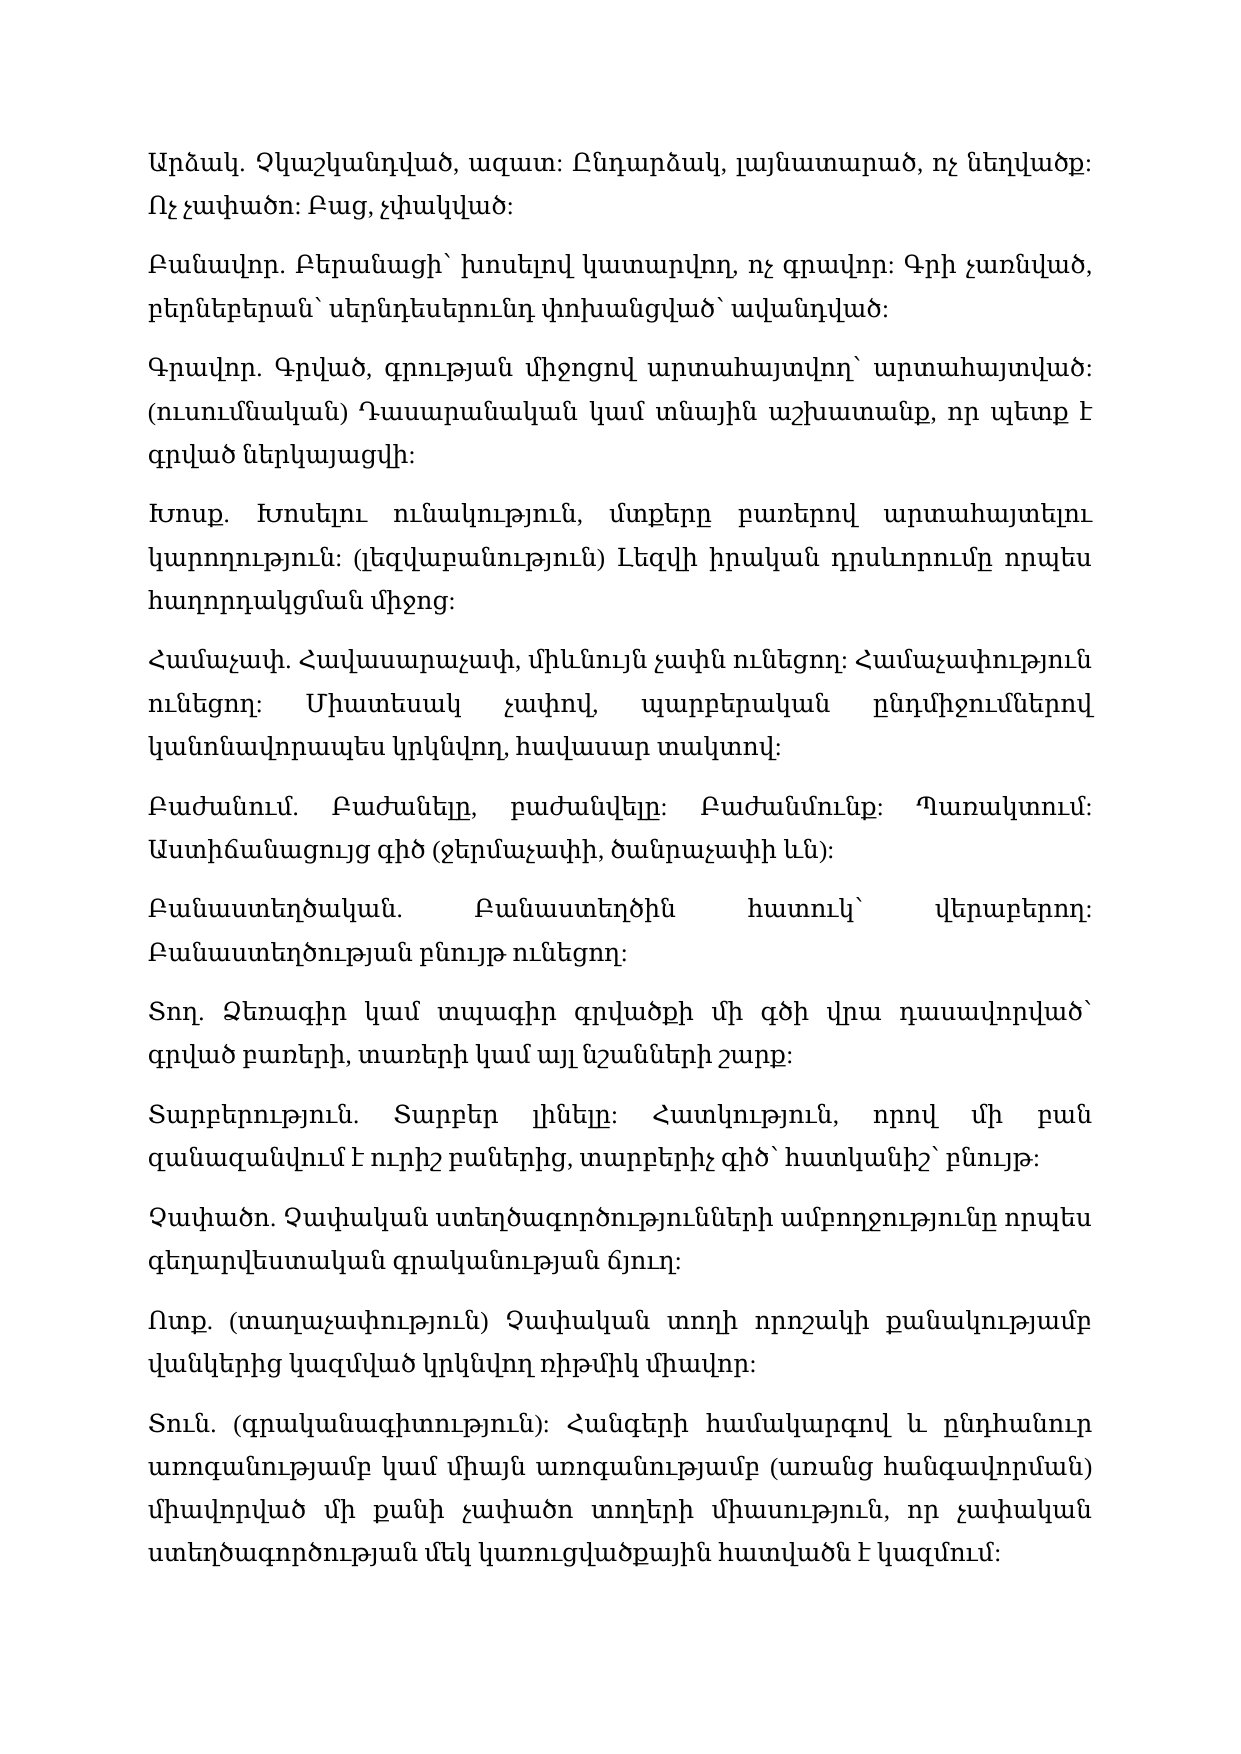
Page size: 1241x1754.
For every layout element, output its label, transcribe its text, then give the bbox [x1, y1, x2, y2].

text Չափածո. Չափական ստեղծագործությունների ամբողջությունը որպես գեղարվեստական գրականության ճյուղ: [148, 1203, 1093, 1275]
text Ոտք. (տաղաչափություն) Չափական տողի որոշակի քանակությամբ վանկերից կազմված կրկնվող ռիթմիկ միավոր: [148, 1306, 1093, 1378]
text Բաժանում. Բաժանելը, բաժանվելը: Բաժանմունք: Պառակտում: Աստիճանացույց գիծ (ջերմաչափի, ծանրաչափի ևն): [148, 792, 1093, 863]
text Բանավոր. Բերանացի՝ խոսելով կատարվող, ոչ գրավոր: Գրի չառնված, բերնեբերան՝ սերնդեսերունդ փոխանցված՝ ավանդված: [148, 251, 1093, 322]
text Համաչափ. Հավասարաչափ, միևնույն չափն ունեցող: Համաչափություն ունեցող: Միատեսակ չափով, պարբերական ընդմիջումներով կանոնավորապես կրկնվող, հավասար տակտով: [148, 646, 1093, 761]
text Գրավոր. Գրված, գրության միջոցով արտահայտվող՝ արտահայտված: (ուսումնական) Դասարանական կամ տնային աշխատանք, որ պետք է գրված ներկայացվի: [148, 353, 1093, 468]
text Արձակ. Չկաշկանդված, ազատ: Ընդարձակ, լայնատարած, ոչ նեղվածք: Ոչ չափածո: Բաց, չփակված: [148, 148, 1093, 219]
text Խոսք. Խոսելու ունակություն, մտքերը բառերով արտահայտելու կարողություն: (լեզվաբանություն) Լեզվի իրական դրսևորումը որպես հաղորդակցման միջոց: [148, 499, 1093, 614]
text Տող. Ձեռագիր կամ տպագիր գրվածքի մի գծի վրա դասավորված՝ գրված բառերի, տառերի կամ այլ նշանների շարք: [148, 997, 1093, 1069]
text Բանաստեղծական. Բանաստեղծին հատուկ՝ վերաբերող: Բանաստեղծության բնույթ ունեցող: [148, 894, 1093, 966]
text Տուն. (գրականագիտություն): Հանգերի համակարգով և ընդհանուր առոգանությամբ կամ միայն առոգանությամբ (առանց հանգավորման) միավորված մի քանի չափածո տողերի միասություն, որ չափական ստեղծագործության մեկ կառուցվածքային հատվածն է կազմում: [148, 1409, 1093, 1567]
text Տարբերություն. Տարբեր լինելը: Հատկություն, որով մի բան զանազանվում է ուրիշ բաներից, տարբերիչ գիծ՝ հատկանիշ՝ բնույթ: [148, 1100, 1093, 1172]
